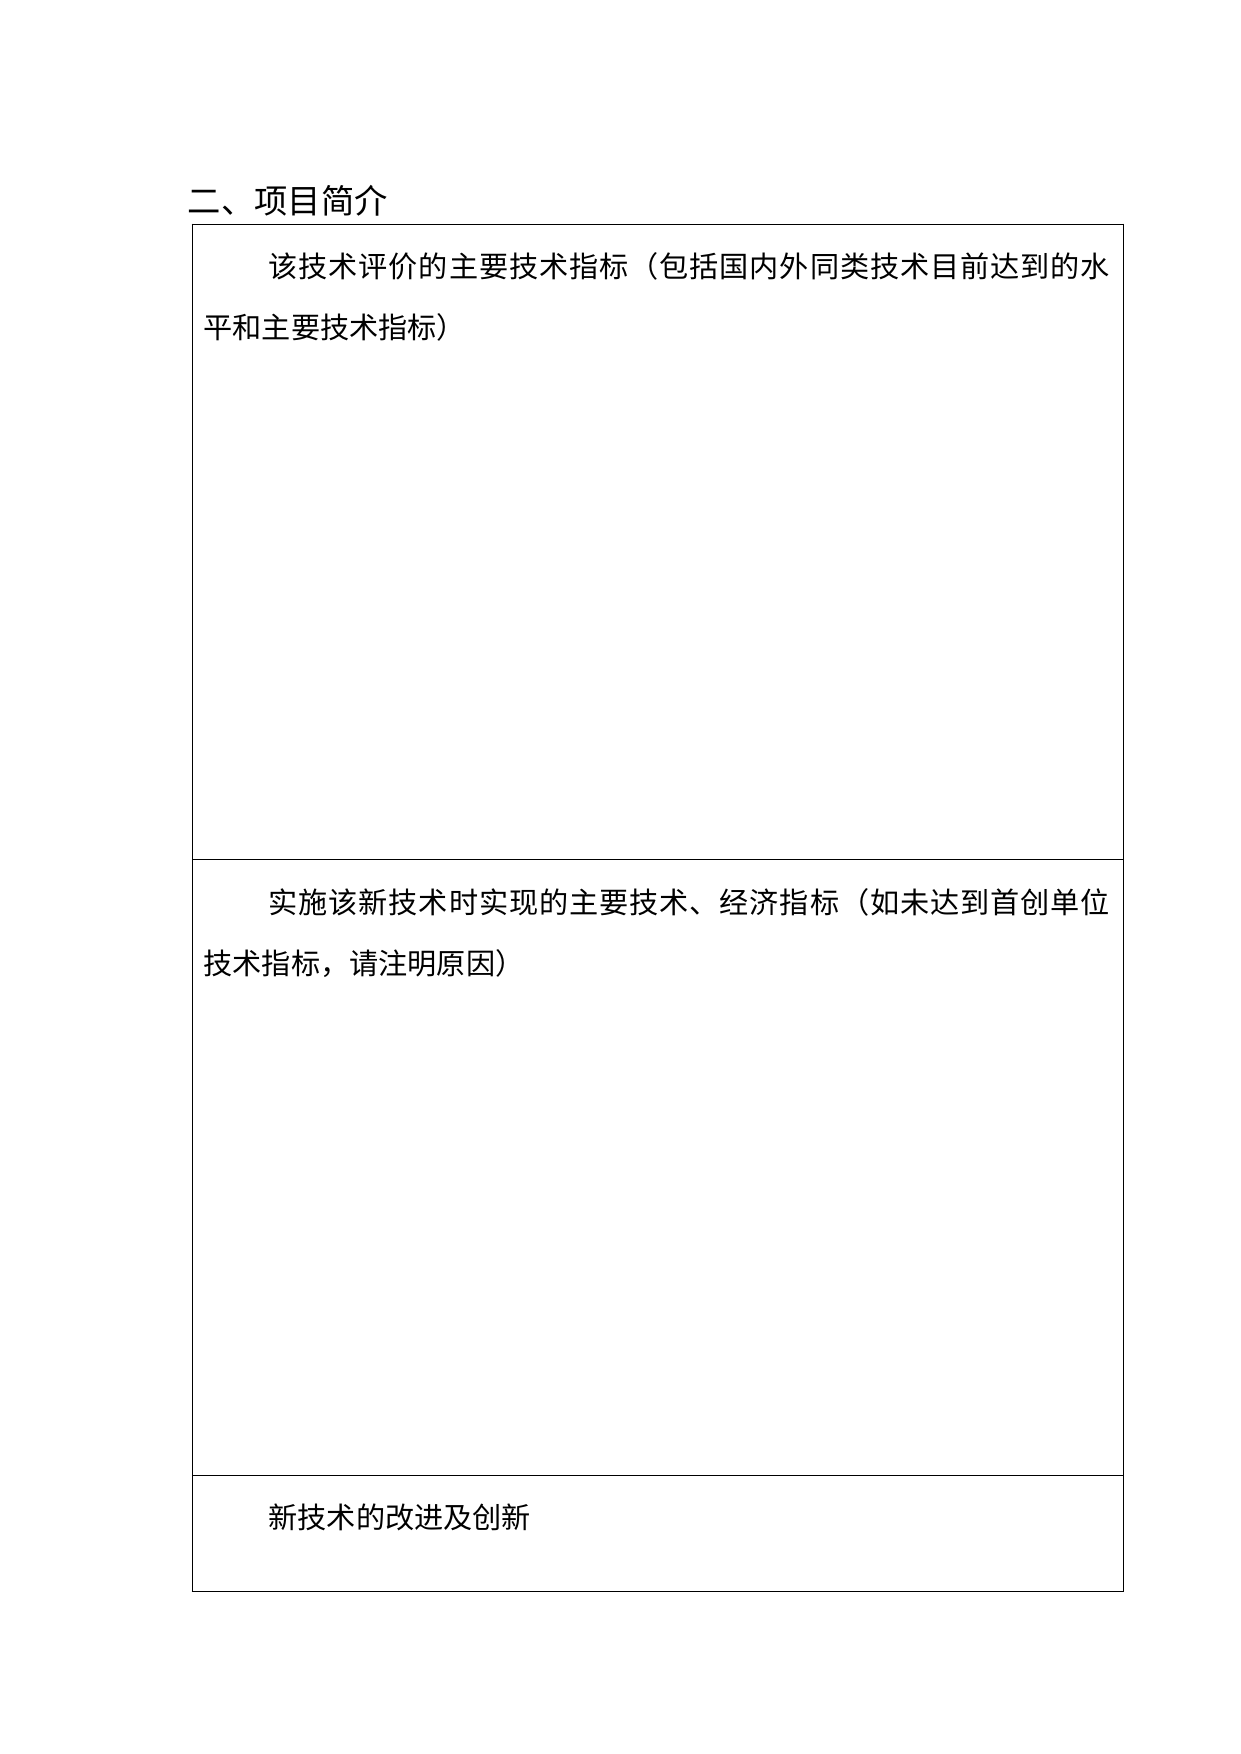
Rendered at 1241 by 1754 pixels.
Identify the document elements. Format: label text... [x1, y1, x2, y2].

table_cell 新技术的改进及创新 [193, 1476, 1123, 1591]
table_header 该技术评价的主要技术指标（包括国内外同类技术目前达到的水平和主要技术指标） [193, 225, 1123, 859]
table_cell 实施该新技术时实现的主要技术、经济指标（如未达到首创单位技术指标，请注明原因） [193, 860, 1123, 1474]
text 二、项目简介 [187, 162, 1053, 223]
